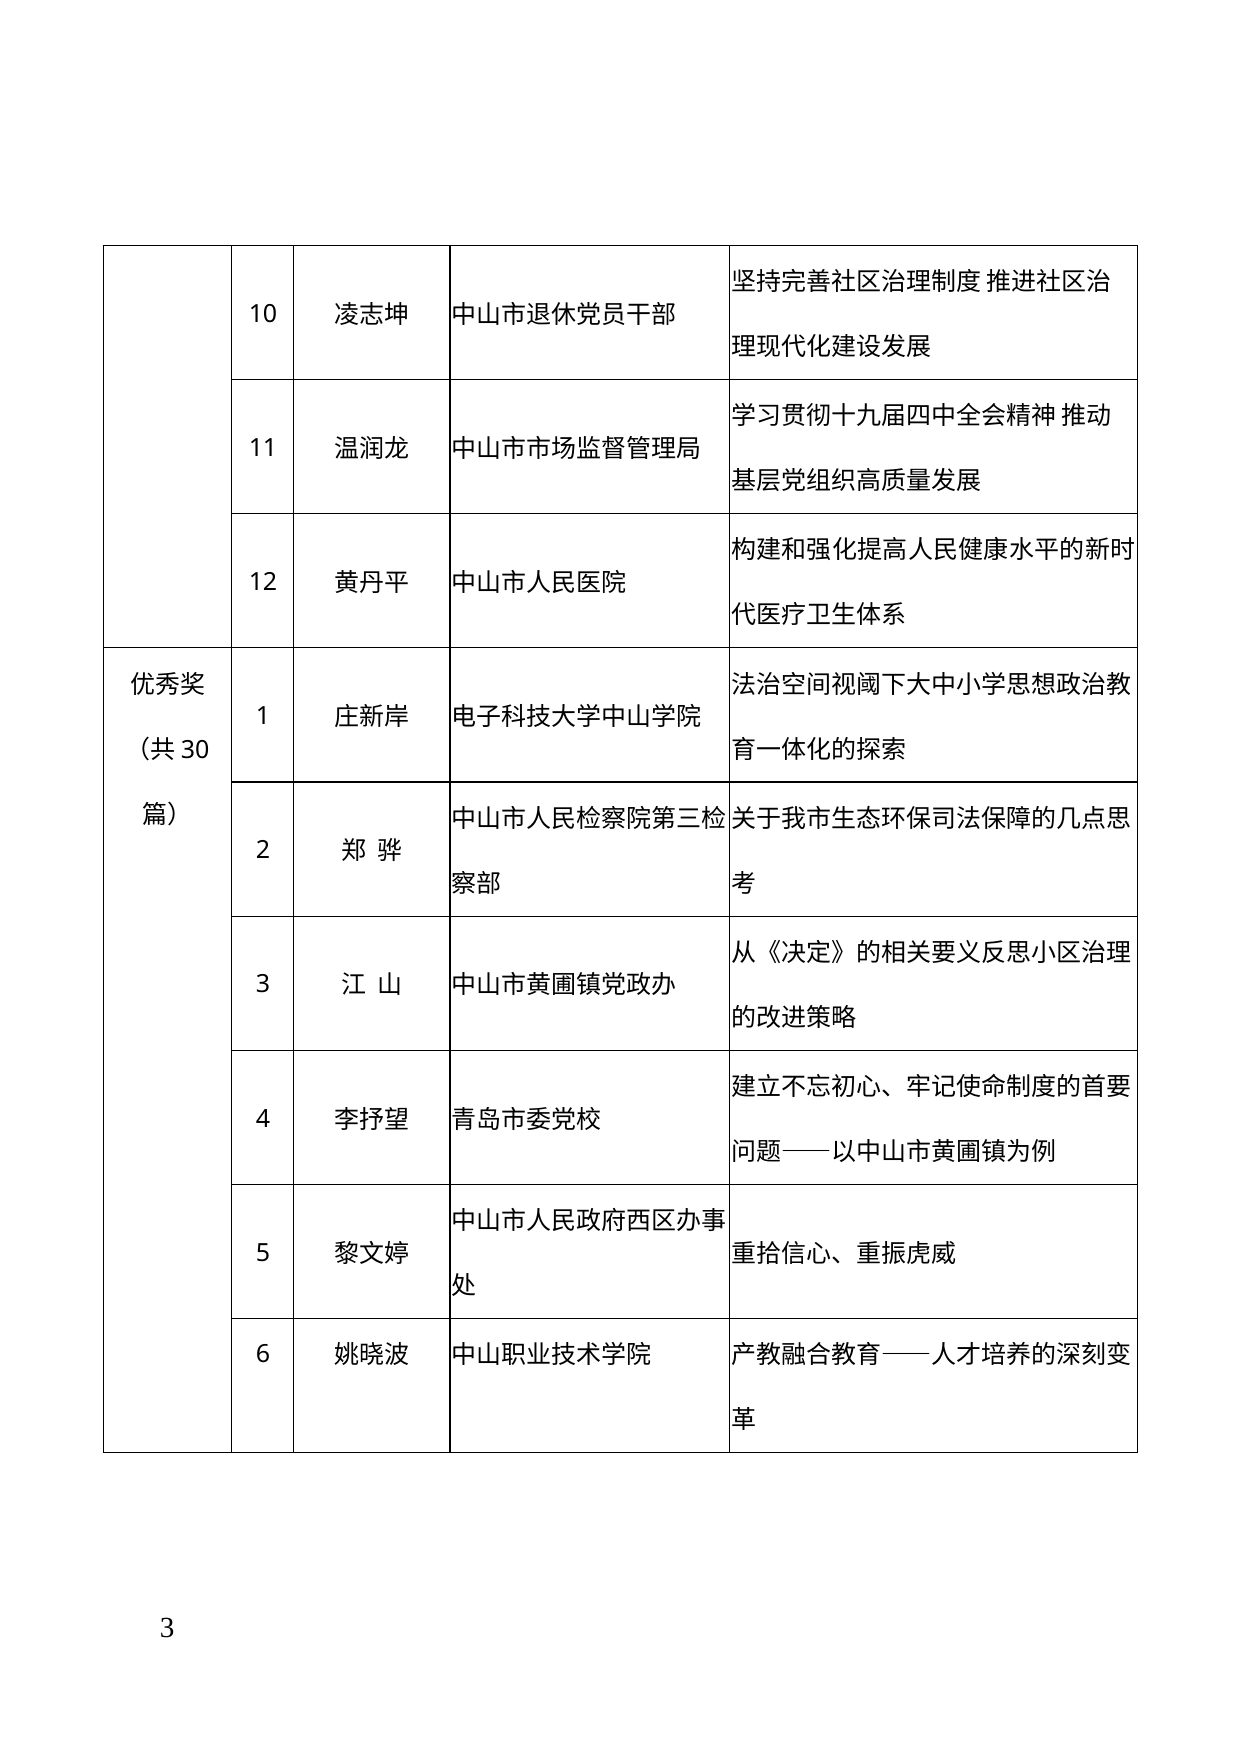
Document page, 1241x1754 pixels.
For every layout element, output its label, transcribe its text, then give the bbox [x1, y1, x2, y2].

table_cell 黎文婷 [294, 1185, 449, 1318]
table_cell 黄丹平 [294, 514, 449, 647]
table_cell 温润龙 [294, 380, 449, 513]
table_cell 3 [232, 917, 293, 1050]
table_cell 优秀奖 （共30篇） [104, 648, 231, 1452]
table_cell 中山职业技术学院 [451, 1319, 729, 1452]
table_cell 姚晓波 [294, 1319, 449, 1452]
table_cell 产教融合教育——人才培养的深刻变革 [730, 1319, 1137, 1452]
table_cell 1 [232, 648, 293, 781]
table_cell 电子科技大学中山学院 [451, 648, 729, 781]
table_cell 建立不忘初心、牢记使命制度的首要问题——以中山市黄圃镇为例 [730, 1051, 1137, 1184]
table_cell 2 [232, 783, 293, 916]
table_cell 关于我市生态环保司法保障的几点思考 [730, 783, 1137, 916]
table_cell 4 [232, 1051, 293, 1184]
table_cell 学习贯彻十九届四中全会精神 推动基层党组织高质量发展 [730, 380, 1137, 513]
table_cell 青岛市委党校 [451, 1051, 729, 1184]
table_cell 5 [232, 1185, 293, 1318]
table_cell 中山市市场监督管理局 [451, 380, 729, 513]
table_cell 坚持完善社区治理制度 推进社区治理现代化建设发展 [730, 246, 1137, 379]
table_cell 中山市人民医院 [451, 514, 729, 647]
table_cell 中山市人民政府西区办事处 [451, 1185, 729, 1318]
table_cell 10 [232, 246, 293, 379]
table_cell 凌志坤 [294, 246, 449, 379]
table_cell 中山市黄圃镇党政办 [451, 917, 729, 1050]
table_cell 法治空间视阈下大中小学思想政治教育一体化的探索 [730, 648, 1137, 781]
table_cell 12 [232, 514, 293, 647]
table_cell 重拾信心、重振虎威 [730, 1185, 1137, 1318]
table_cell 庄新岸 [294, 648, 449, 781]
table_cell 郑 骅 [294, 783, 449, 916]
table_cell 6 [232, 1319, 293, 1452]
table_cell 从《决定》的相关要义反思小区治理的改进策略 [730, 917, 1137, 1050]
table_cell 构建和强化提高人民健康水平的新时代医疗卫生体系 [730, 514, 1137, 647]
table_cell 中山市退休党员干部 [451, 246, 729, 379]
table_cell 李抒望 [294, 1051, 449, 1184]
table_cell 11 [232, 380, 293, 513]
table_cell 中山市人民检察院第三检察部 [451, 783, 729, 916]
table_cell 江 山 [294, 917, 449, 1050]
